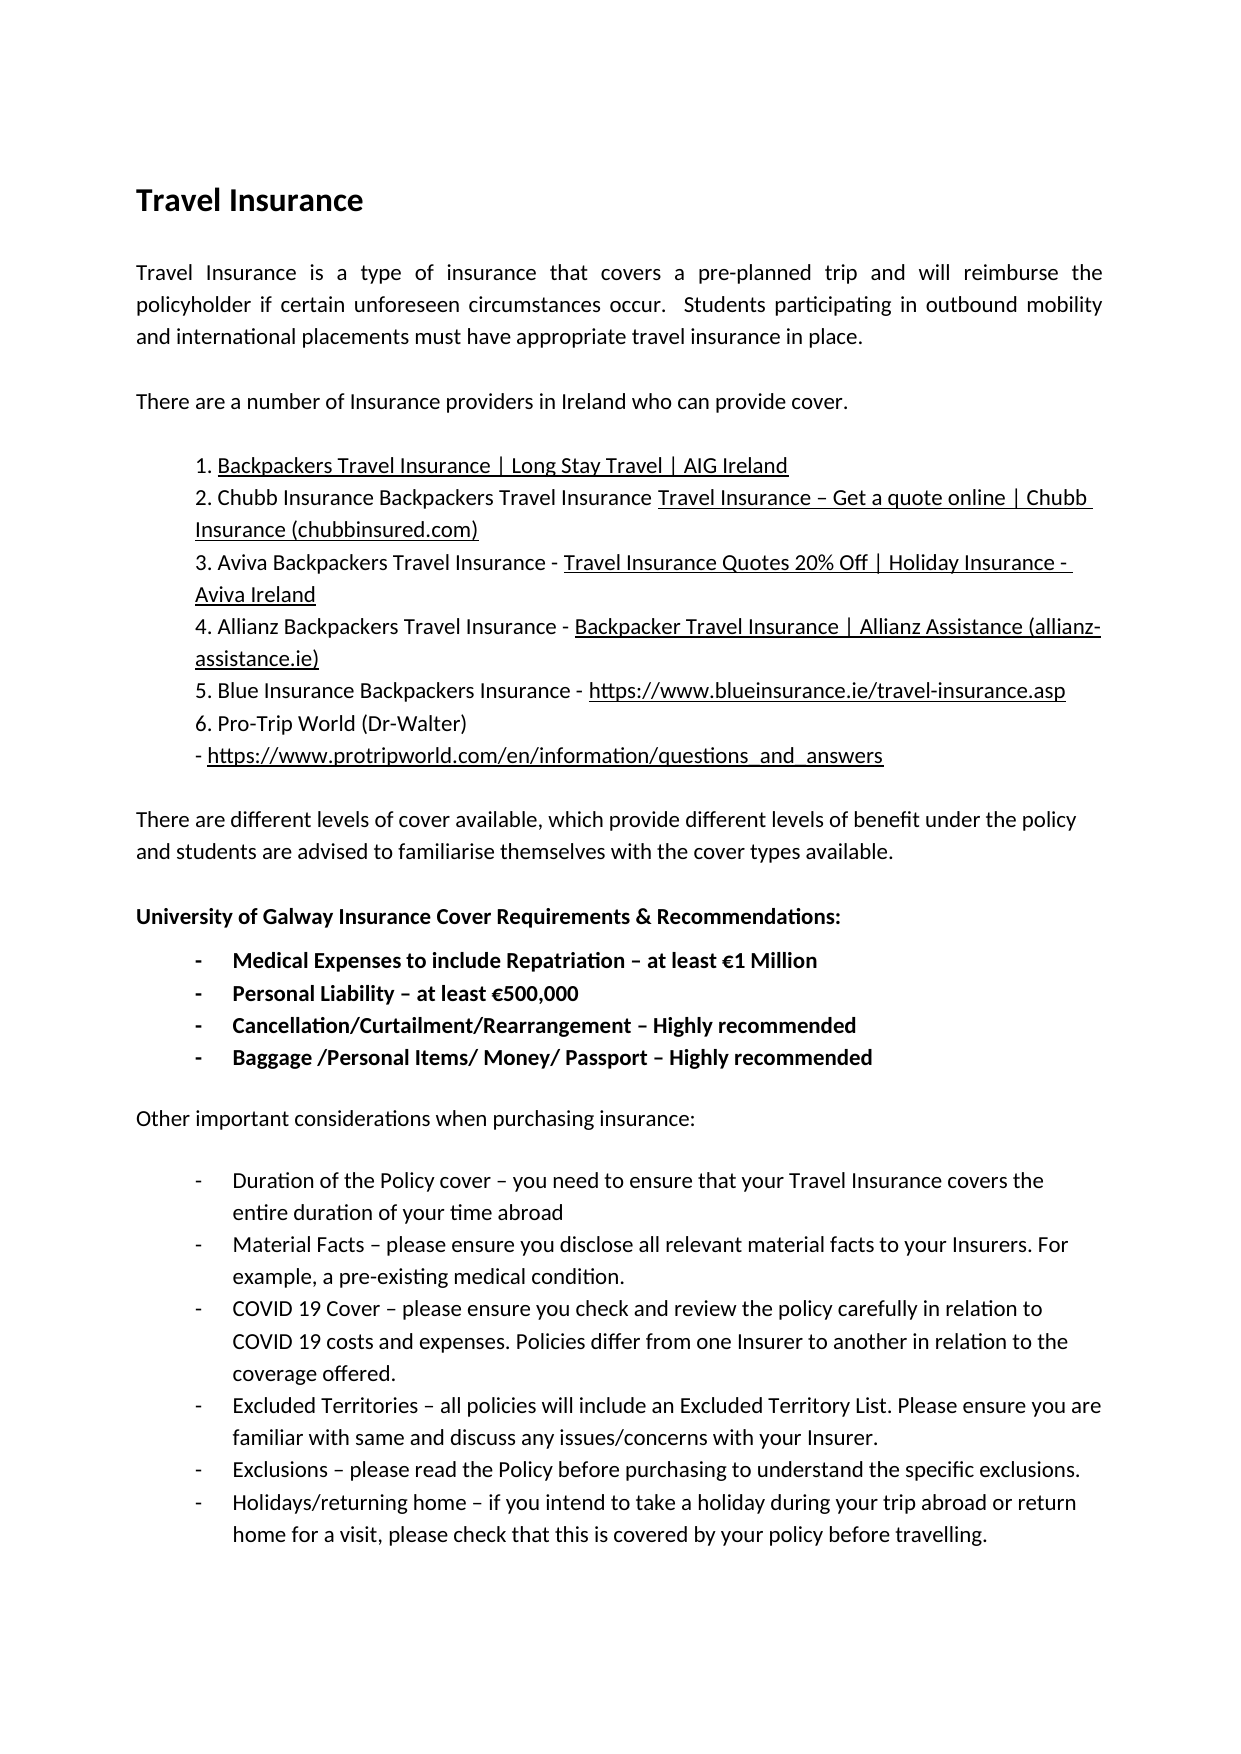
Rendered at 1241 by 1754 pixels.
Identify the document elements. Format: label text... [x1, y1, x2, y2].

list Holidays/returning home – if you intend to take a holiday during your trip abroad or return home for a visit, please check that this is covered by your policy before travelling. [195, 1488, 1104, 1548]
text 1. Backpackers Travel Insurance | Long Stay Travel | AIG Ireland [195, 451, 1104, 479]
list Excluded Territories – all policies will include an Excluded Territory List. Please ensure you are familiar with same and discuss any issues/concerns with your Insurer. [195, 1391, 1104, 1451]
list Cancellation/Curtailment/Rearrangement – Highly recommended [195, 1011, 1104, 1039]
text 3. Aviva Backpackers Travel Insurance - Travel Insurance Quotes 20% Off | Holiday Insurance - Aviva Ireland [195, 548, 1104, 608]
text There are different levels of cover available, which provide different levels of benefit under the policy and students are advised to familiarise themselves with the cover types available. [136, 805, 1104, 866]
list COVID 19 Cover – please ensure you check and review the policy carefully in relation to COVID 19 costs and expenses. Policies differ from one Insurer to another in relation to the coverage offered. [195, 1294, 1104, 1387]
text 6. Pro-Trip World (Dr-Walter) - https://www.protripworld.com/en/information/questions_and_answers [195, 709, 1104, 769]
list Personal Liability – at least €500,000 [195, 979, 1104, 1007]
list Exclusions – please read the Policy before purchasing to understand the specific exclusions. [195, 1456, 1104, 1483]
list Medical Expenses to include Repatriation – at least €1 Million [195, 947, 1104, 974]
text Other important considerations when purchasing insurance: [136, 1104, 1104, 1132]
text 5. Blue Insurance Backpackers Insurance - https://www.blueinsurance.ie/travel-insurance.asp [195, 677, 1104, 704]
text University of Galway Insurance Cover Requirements & Recommendations: [136, 902, 1104, 930]
text 2. Chubb Insurance Backpackers Travel Insurance Travel Insurance – Get a quote online | Chubb Insurance (chubbinsured.com) [195, 483, 1104, 544]
list Baggage /Personal Items/ Money/ Passport – Highly recommended [195, 1043, 1104, 1071]
list Duration of the Policy cover – you need to ensure that your Travel Insurance covers the entire duration of your time abroad [195, 1166, 1104, 1226]
text Travel Insurance [136, 179, 1104, 220]
list Material Facts – please ensure you disclose all relevant material facts to your Insurers. For example, a pre-existing medical condition. [195, 1230, 1104, 1290]
text 4. Allianz Backpackers Travel Insurance - Backpacker Travel Insurance | Allianz Assistance (allianz-assistance.ie) [195, 612, 1104, 672]
text Travel Insurance is a type of insurance that covers a pre-planned trip and will reimburse the policyholder if certain unforeseen circumstances occur. Students participating in outbound mobility and international placements must have appropriate travel insurance in place. [136, 258, 1104, 351]
text There are a number of Insurance providers in Ireland who can provide cover. [136, 387, 1104, 415]
